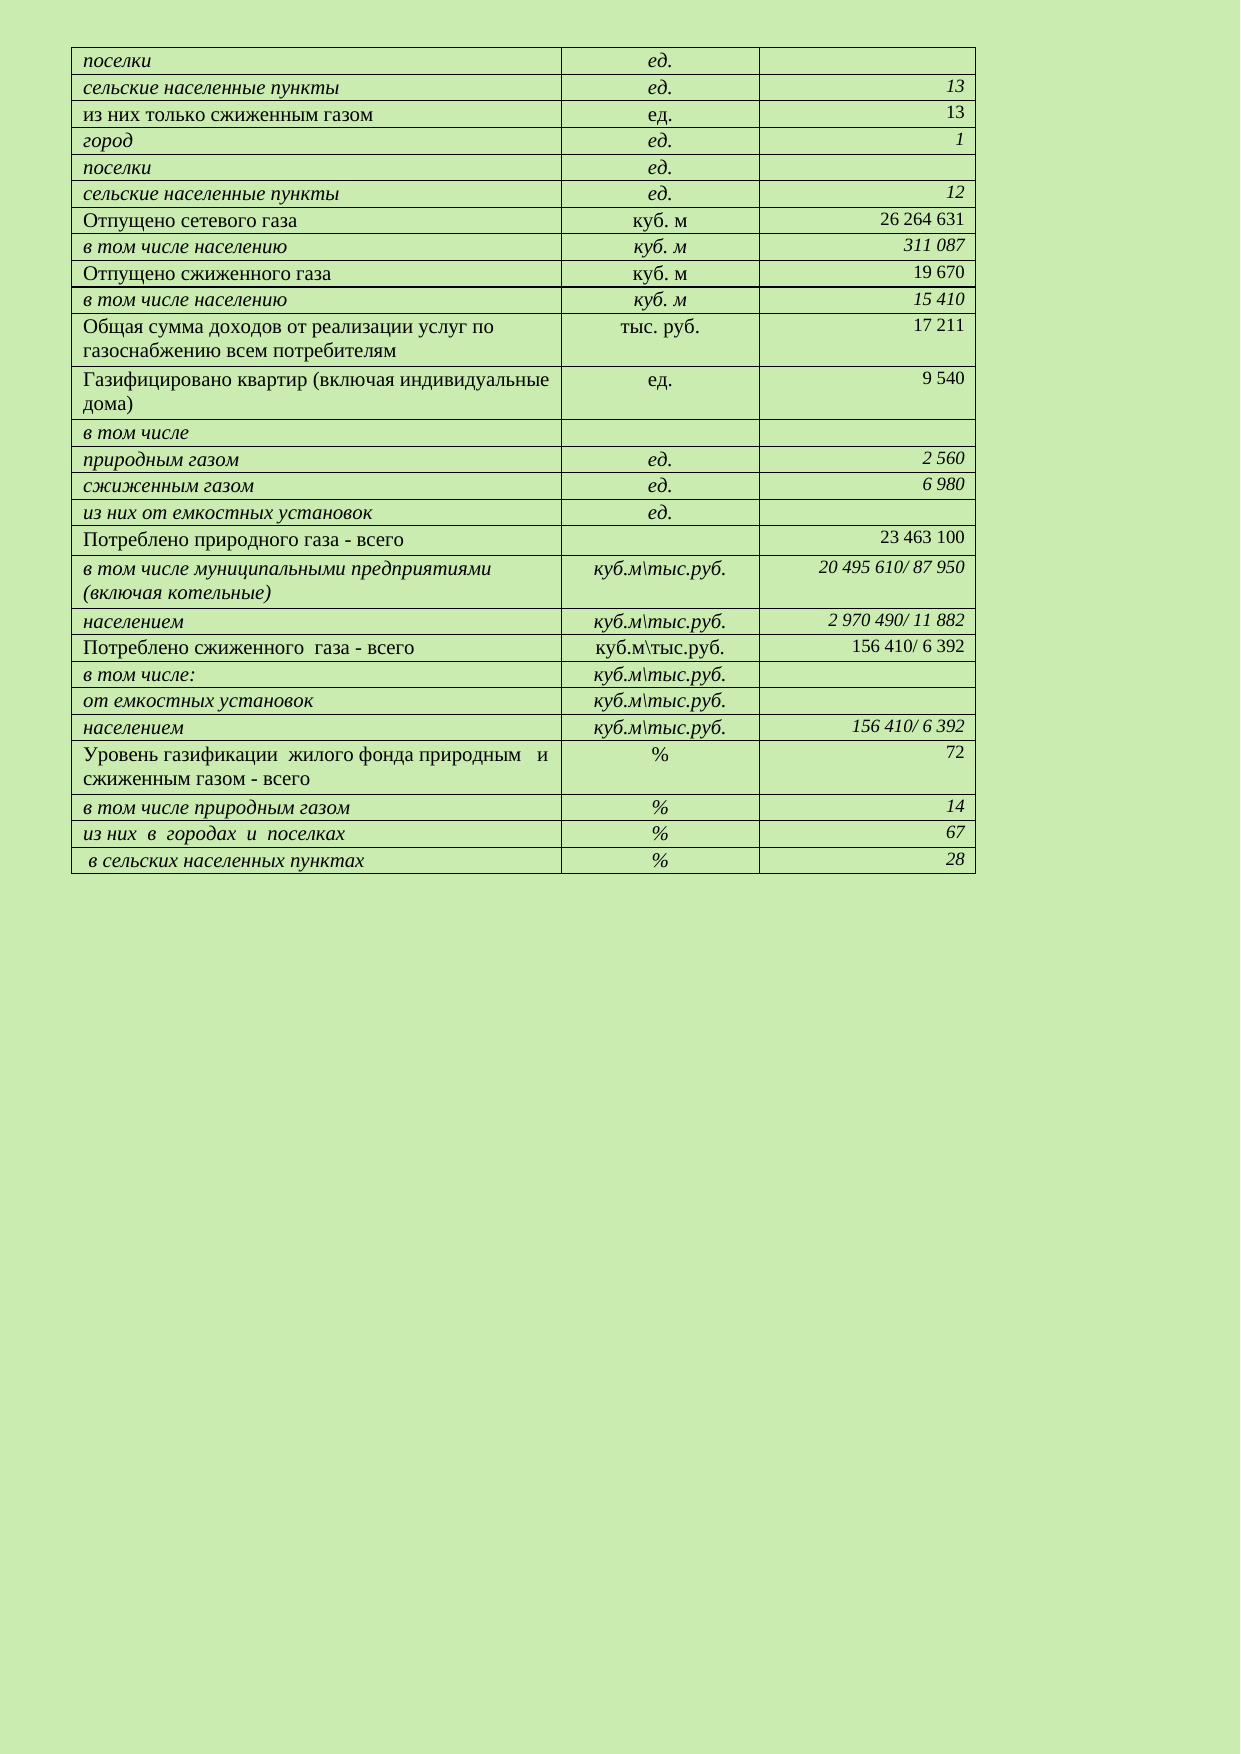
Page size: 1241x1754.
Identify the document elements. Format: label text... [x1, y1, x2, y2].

table_cell Отпущено сетевого газа [72, 208, 561, 233]
table_cell куб.м\тыс.руб. [562, 556, 759, 608]
table_cell 156 410/ 6 392 [760, 635, 975, 661]
table_cell 67 [760, 821, 975, 847]
table_cell % [562, 848, 759, 873]
table_cell ед. [562, 367, 759, 419]
table_cell 12 [760, 181, 975, 207]
table_cell [760, 420, 975, 446]
table_cell в том числе природным газом [72, 795, 561, 820]
table_cell сельские населенные пункты [72, 181, 561, 207]
table_cell куб. м [562, 208, 759, 233]
table_cell 6 980 [760, 473, 975, 499]
table_cell населением [72, 609, 561, 634]
table_cell сельские населенные пункты [72, 75, 561, 100]
table_cell поселки [72, 155, 561, 180]
table_cell куб.м\тыс.руб. [562, 688, 759, 714]
table_cell ед. [562, 500, 759, 525]
table_cell куб.м\тыс.руб. [562, 662, 759, 687]
table_cell тыс. руб. [562, 314, 759, 366]
table_cell ед. [562, 181, 759, 207]
table_cell от емкостных установок [72, 688, 561, 714]
table_cell в том числе населению [72, 234, 561, 260]
table_cell куб. м [562, 288, 759, 313]
table_cell 15 410 [760, 288, 975, 313]
table_cell природным газом [72, 447, 561, 472]
table_cell из них в городах и поселках [72, 821, 561, 847]
table_cell в том числе: [72, 662, 561, 687]
table_cell [760, 48, 975, 74]
table_cell ед. [562, 155, 759, 180]
table_cell ед. [562, 101, 759, 127]
table_cell 28 [760, 848, 975, 873]
table_cell [760, 500, 975, 525]
table_cell Уровень газификации жилого фонда природным и сжиженным газом - всего [72, 741, 561, 793]
table_cell населением [72, 715, 561, 740]
table_cell куб.м\тыс.руб. [562, 715, 759, 740]
table_cell поселки [72, 48, 561, 74]
table_cell ед. [562, 75, 759, 100]
table_cell в том числе [72, 420, 561, 446]
table_cell в сельских населенных пунктах [72, 848, 561, 873]
table_cell [760, 688, 975, 714]
table_cell [760, 662, 975, 687]
table_cell из них от емкостных установок [72, 500, 561, 525]
table_cell в том числе населению [72, 288, 561, 313]
table_cell 19 670 [760, 261, 975, 286]
table_cell Общая сумма доходов от реализации услуг по газоснабжению всем потребителям [72, 314, 561, 366]
table_cell ед. [562, 48, 759, 74]
table_cell Газифицировано квартир (включая индивидуальные дома) [72, 367, 561, 419]
table_cell 13 [760, 75, 975, 100]
table_cell Потреблено природного газа - всего [72, 526, 561, 554]
table_cell % [562, 741, 759, 793]
table_cell 156 410/ 6 392 [760, 715, 975, 740]
table_cell % [562, 821, 759, 847]
table_cell ед. [562, 128, 759, 153]
table_cell 20 495 610/ 87 950 [760, 556, 975, 608]
table_cell куб. м [562, 234, 759, 260]
table_cell [760, 155, 975, 180]
table_cell 23 463 100 [760, 526, 975, 554]
table_cell ед. [562, 447, 759, 472]
table_cell город [72, 128, 561, 153]
table_cell 1 [760, 128, 975, 153]
table_cell 13 [760, 101, 975, 127]
table_cell 311 087 [760, 234, 975, 260]
table_cell 9 540 [760, 367, 975, 419]
table_cell 17 211 [760, 314, 975, 366]
table_cell из них только сжиженным газом [72, 101, 561, 127]
table_cell куб. м [562, 261, 759, 286]
table_cell Потреблено сжиженного газа - всего [72, 635, 561, 661]
table_cell Отпущено сжиженного газа [72, 261, 561, 286]
table_cell 26 264 631 [760, 208, 975, 233]
table_cell куб.м\тыс.руб. [562, 609, 759, 634]
table_cell 2 970 490/ 11 882 [760, 609, 975, 634]
table_cell % [562, 795, 759, 820]
table_cell [562, 420, 759, 446]
table_cell 14 [760, 795, 975, 820]
table_cell 72 [760, 741, 975, 793]
table_cell 2 560 [760, 447, 975, 472]
table_cell [562, 526, 759, 554]
table_cell ед. [562, 473, 759, 499]
table_cell куб.м\тыс.руб. [562, 635, 759, 661]
table_cell сжиженным газом [72, 473, 561, 499]
table_cell в том числе муниципальными предприятиями (включая котельные) [72, 556, 561, 608]
